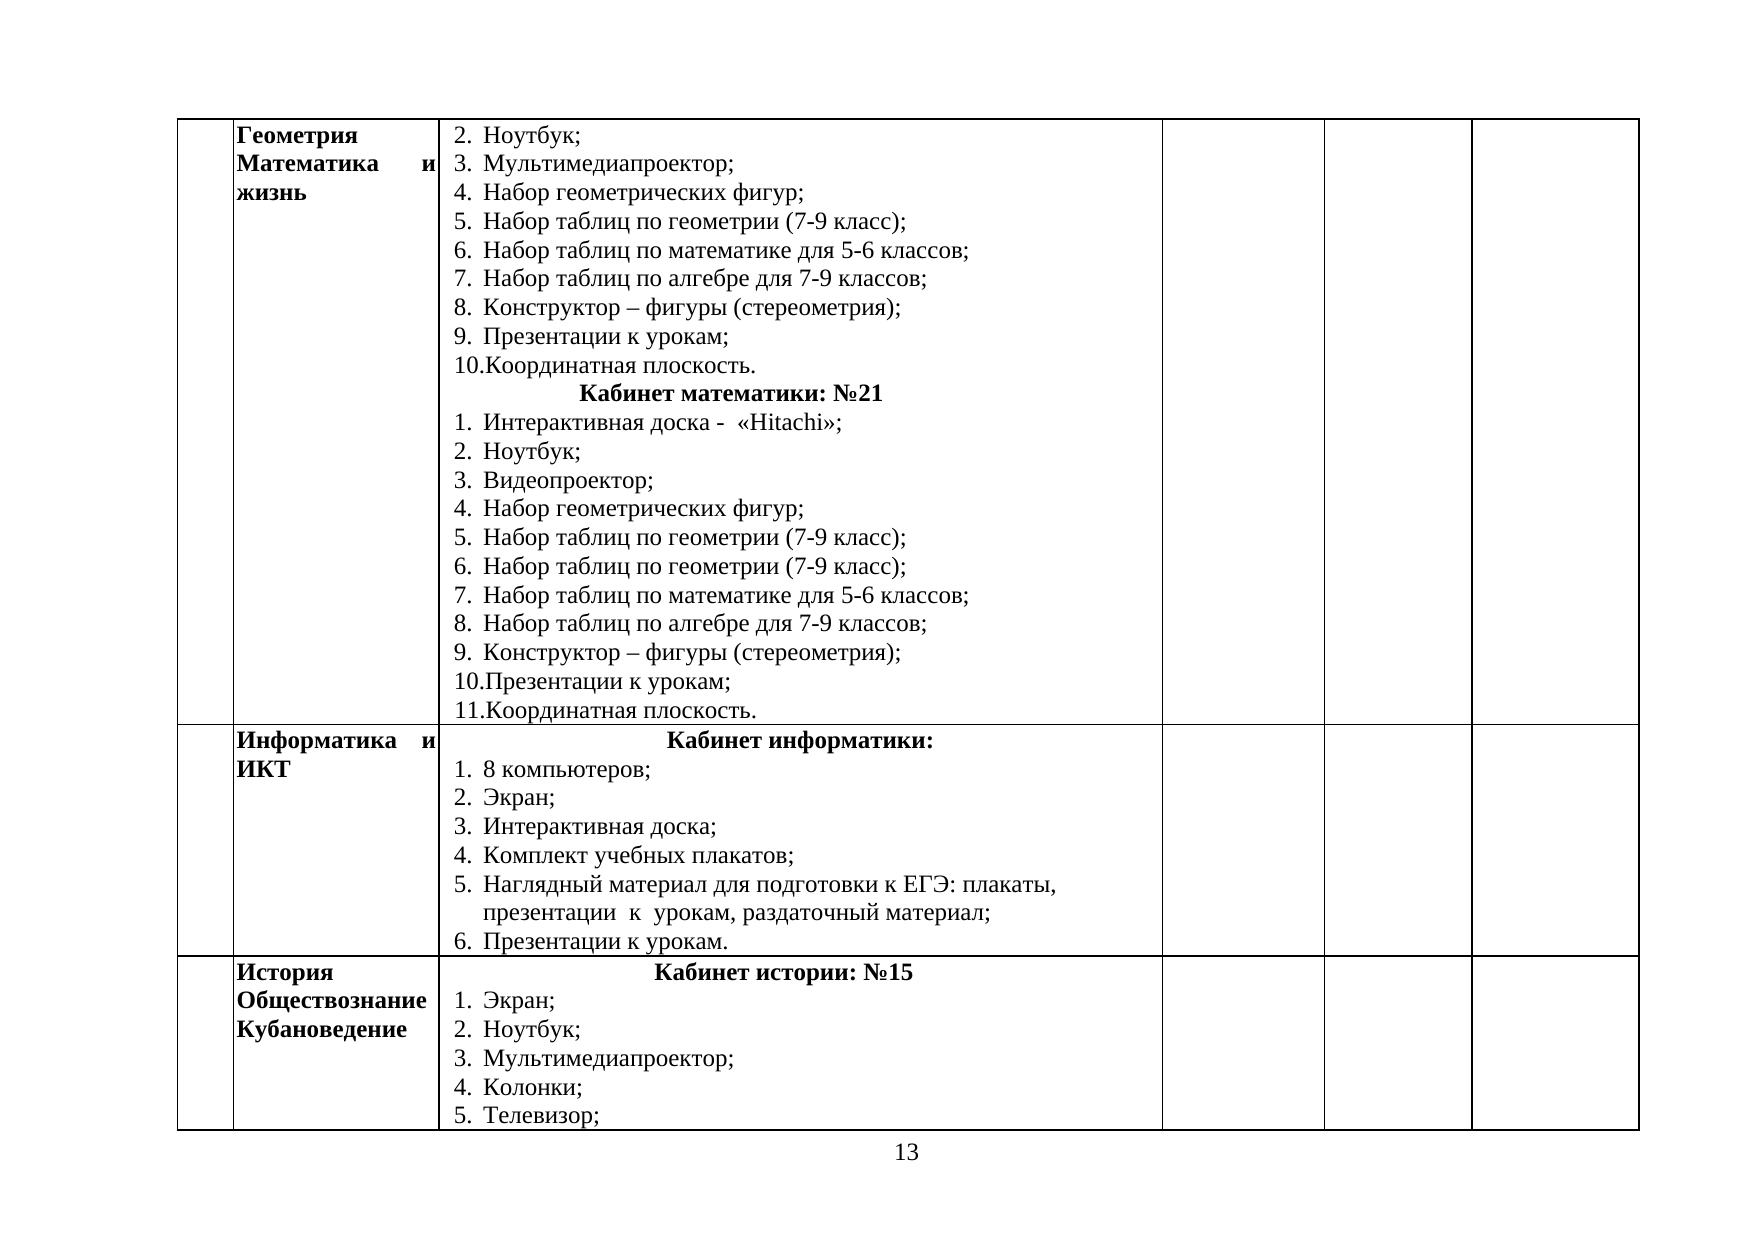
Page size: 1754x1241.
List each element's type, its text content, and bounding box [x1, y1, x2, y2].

table_cell [1473, 725, 1638, 955]
table_cell [1325, 725, 1471, 955]
table_cell [1325, 120, 1471, 723]
table_cell [1163, 957, 1324, 1129]
table_cell Информатика и ИКТ [234, 725, 438, 955]
table_cell [1163, 725, 1324, 955]
table_cell [178, 957, 233, 1129]
table_cell [1163, 120, 1324, 723]
table_cell [178, 725, 233, 955]
table_cell [178, 120, 233, 723]
table_cell [1473, 120, 1638, 723]
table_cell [234, 957, 438, 1129]
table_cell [234, 120, 438, 723]
table_cell Кабинет информатики: 8 компьютеров; Экран; Интерактивная доска; Комплект учебных плакатов; Наглядный материал для подготовки к ЕГЭ: плакаты, презентации к урокам, раздаточный материал; Презентации к урокам. [440, 725, 1162, 955]
table_cell [1473, 957, 1638, 1129]
table_cell [1325, 957, 1471, 1129]
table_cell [440, 120, 1162, 723]
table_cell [440, 957, 1162, 1129]
